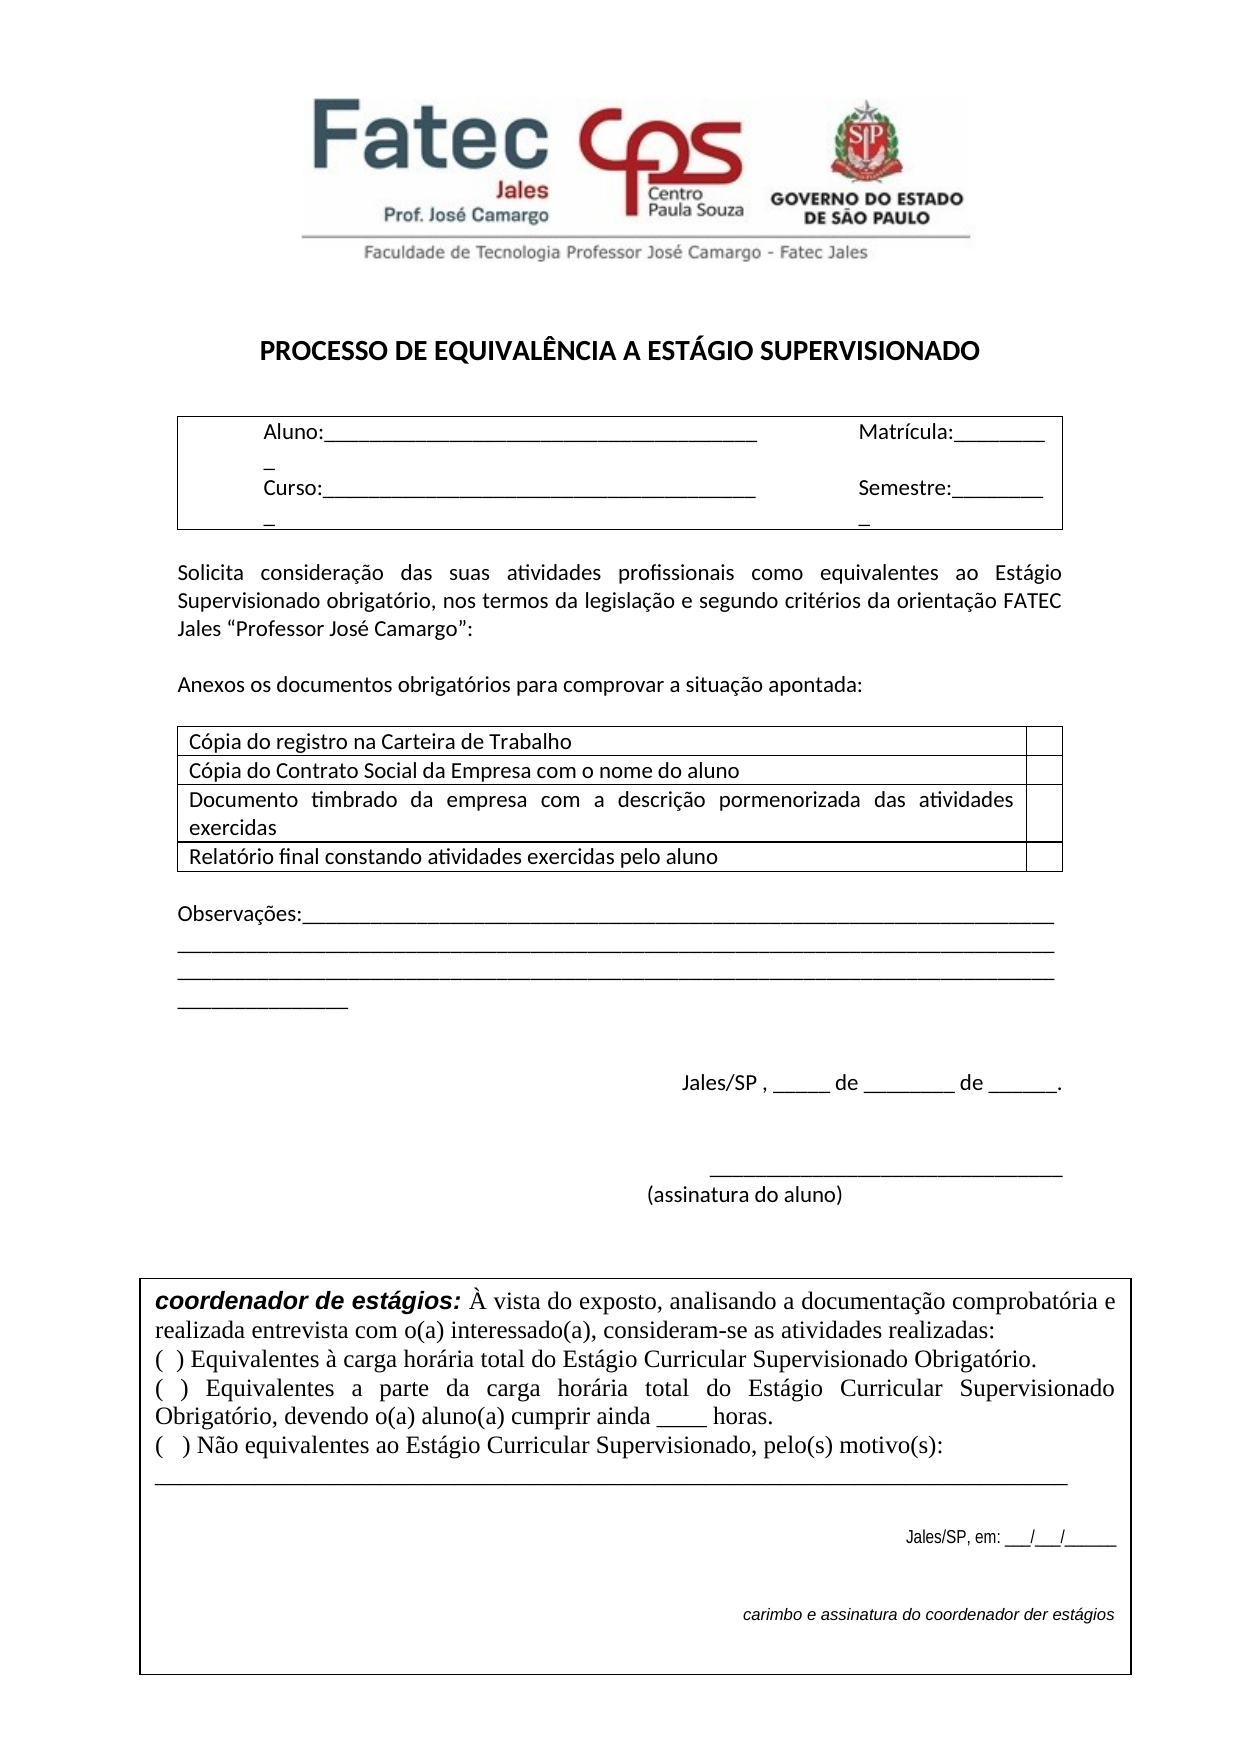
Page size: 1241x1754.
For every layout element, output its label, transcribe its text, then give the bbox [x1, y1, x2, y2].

text Solicita consideração das suas atividades profissionais como equivalentes ao Estágio Supervisionado obrigatório, nos termos da legislação e segundo critérios da orientação FATEC Jales “Professor José Camargo”: [177, 558, 1063, 642]
text Anexos os documentos obrigatórios para comprovar a situação apontada: [177, 670, 1063, 698]
table_cell [1027, 756, 1062, 784]
table_cell Relatório final constando atividades exercidas pelo aluno [178, 843, 1026, 871]
table_header Aluno:_______________________________________ [178, 417, 773, 473]
text Observações:___________________________________________________________________________________________________________________________________________________________________________________________________________________________________________ [177, 899, 1063, 1012]
table_cell Curso:_______________________________________ [178, 473, 773, 529]
table_cell Documento timbrado da empresa com a descrição pormenorizada das atividades exercidas [178, 785, 1026, 841]
text Jales/SP , _____ de ________ de ______. [252, 1068, 1063, 1096]
table_header [1027, 727, 1062, 755]
table_header Cópia do registro na Carteira de Trabalho [178, 727, 1026, 755]
text _______________________________ [252, 1152, 1063, 1180]
picture [301, 74, 983, 279]
table_cell Semestre:_________ [773, 473, 1062, 529]
table_cell [1027, 785, 1062, 841]
text (assinatura do aluno) [621, 1180, 1063, 1208]
table_cell [1027, 843, 1062, 871]
subtitle PROCESSO DE EQUIVALÊNCIA A ESTÁGIO SUPERVISIONADO [177, 332, 1063, 368]
table_header Matrícula:________ [773, 417, 1062, 473]
table_cell Cópia do Contrato Social da Empresa com o nome do aluno [178, 756, 1026, 784]
